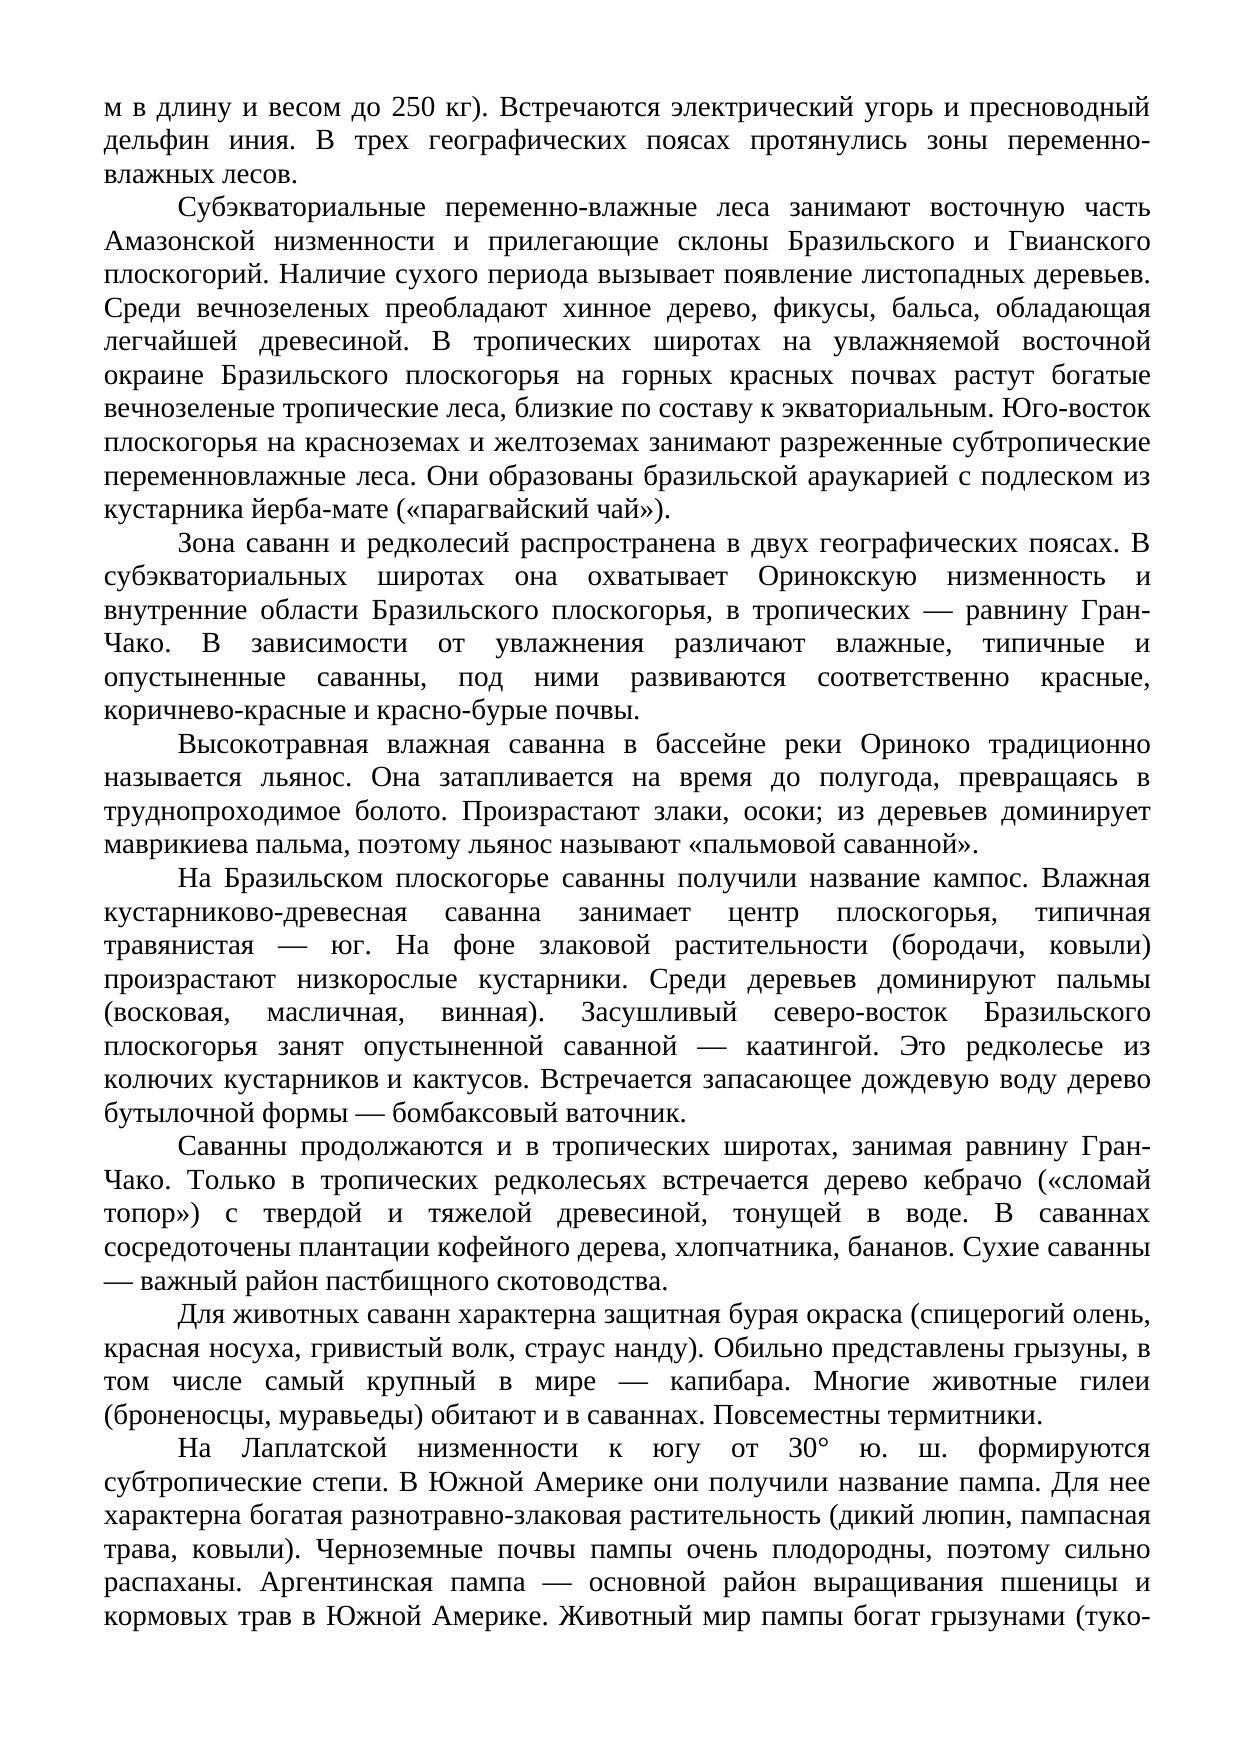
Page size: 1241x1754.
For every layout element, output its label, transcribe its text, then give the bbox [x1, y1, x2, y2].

text Высокотравная влажная саванна в бассейне реки Ориноко традиционно называется льянос. Она затапливается на время до полугода, превращаясь в труднопроходимое болото. Произрастают злаки, осоки; из деревьев доминирует маврикиева пальма, поэтому льянос называют «пальмовой саванной». [103, 726, 1152, 860]
text На Бразильском плоскогорье саванны получили название кампос. Влажная кустарниково-древесная саванна занимает центр плоскогорья, типичная травянистая — юг. На фоне злаковой растительности (бородачи, ковыли) произрастают низкорослые кустарники. Среди деревьев доминируют пальмы (восковая, масличная, винная). Засушливый северо-восток Бразильского плоскогорья занят опустыненной саванной — каатингой. Это редколесье из колючих кустарников и кактусов. Встречается запасающее дождевую воду дерево бутылочной формы — бомбаксовый ваточник. [103, 860, 1152, 1128]
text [103, 89, 1152, 189]
text Саванны продолжаются и в тропических широтах, занимая равнину Гран-Чако. Только в тропических редколесьях встречается дерево кебрачо («сломай топор») с твердой и тяжелой древесиной, тонущей в воде. В саваннах сосредоточены плантации кофейного дерева, хлопчатника, бананов. Сухие саванны — важный район пастбищного скотоводства. [103, 1128, 1152, 1296]
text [103, 1430, 1152, 1632]
text Зона саванн и редколесий распространена в двух географических поясах. В субэкваториальных широтах она охватывает Оринокскую низменность и внутренние области Бразильского плоскогорья, в тропических — равнину Гран-Чако. В зависимости от увлажнения различают влажные, типичные и опустыненные саванны, под ними развиваются соответственно красные, коричнево-красные и красно-бурые почвы. [103, 525, 1152, 726]
text Субэкваториальные переменно-влажные леса занимают восточную часть Амазонской низменности и прилегающие склоны Бразильского и Гвианского плоскогорий. Наличие сухого периода вызывает появление листопадных деревьев. Среди вечнозеленых преобладают хинное дерево, фикусы, бальса, обладающая легчайшей древесиной. В тропических широтах на увлажняемой восточной окраине Бразильского плоскогорья на горных красных почвах растут богатые вечнозеленые тропические леса, близкие по составу к экваториальным. Юго-восток плоскогорья на красноземах и желтоземах занимают разреженные субтропические переменновлажные леса. Они образованы бразильской араукарией с подлеском из кустарника йерба-мате («парагвайский чай»). [103, 189, 1152, 525]
text Для животных саванн характерна защитная бурая окраска (спицерогий олень, красная носуха, гривистый волк, страус нанду). Обильно представлены грызуны, в том числе самый крупный в мире — капибара. Многие животные гилеи (броненосцы, муравьеды) обитают и в саваннах. Повсеместны термитники. [103, 1296, 1152, 1430]
